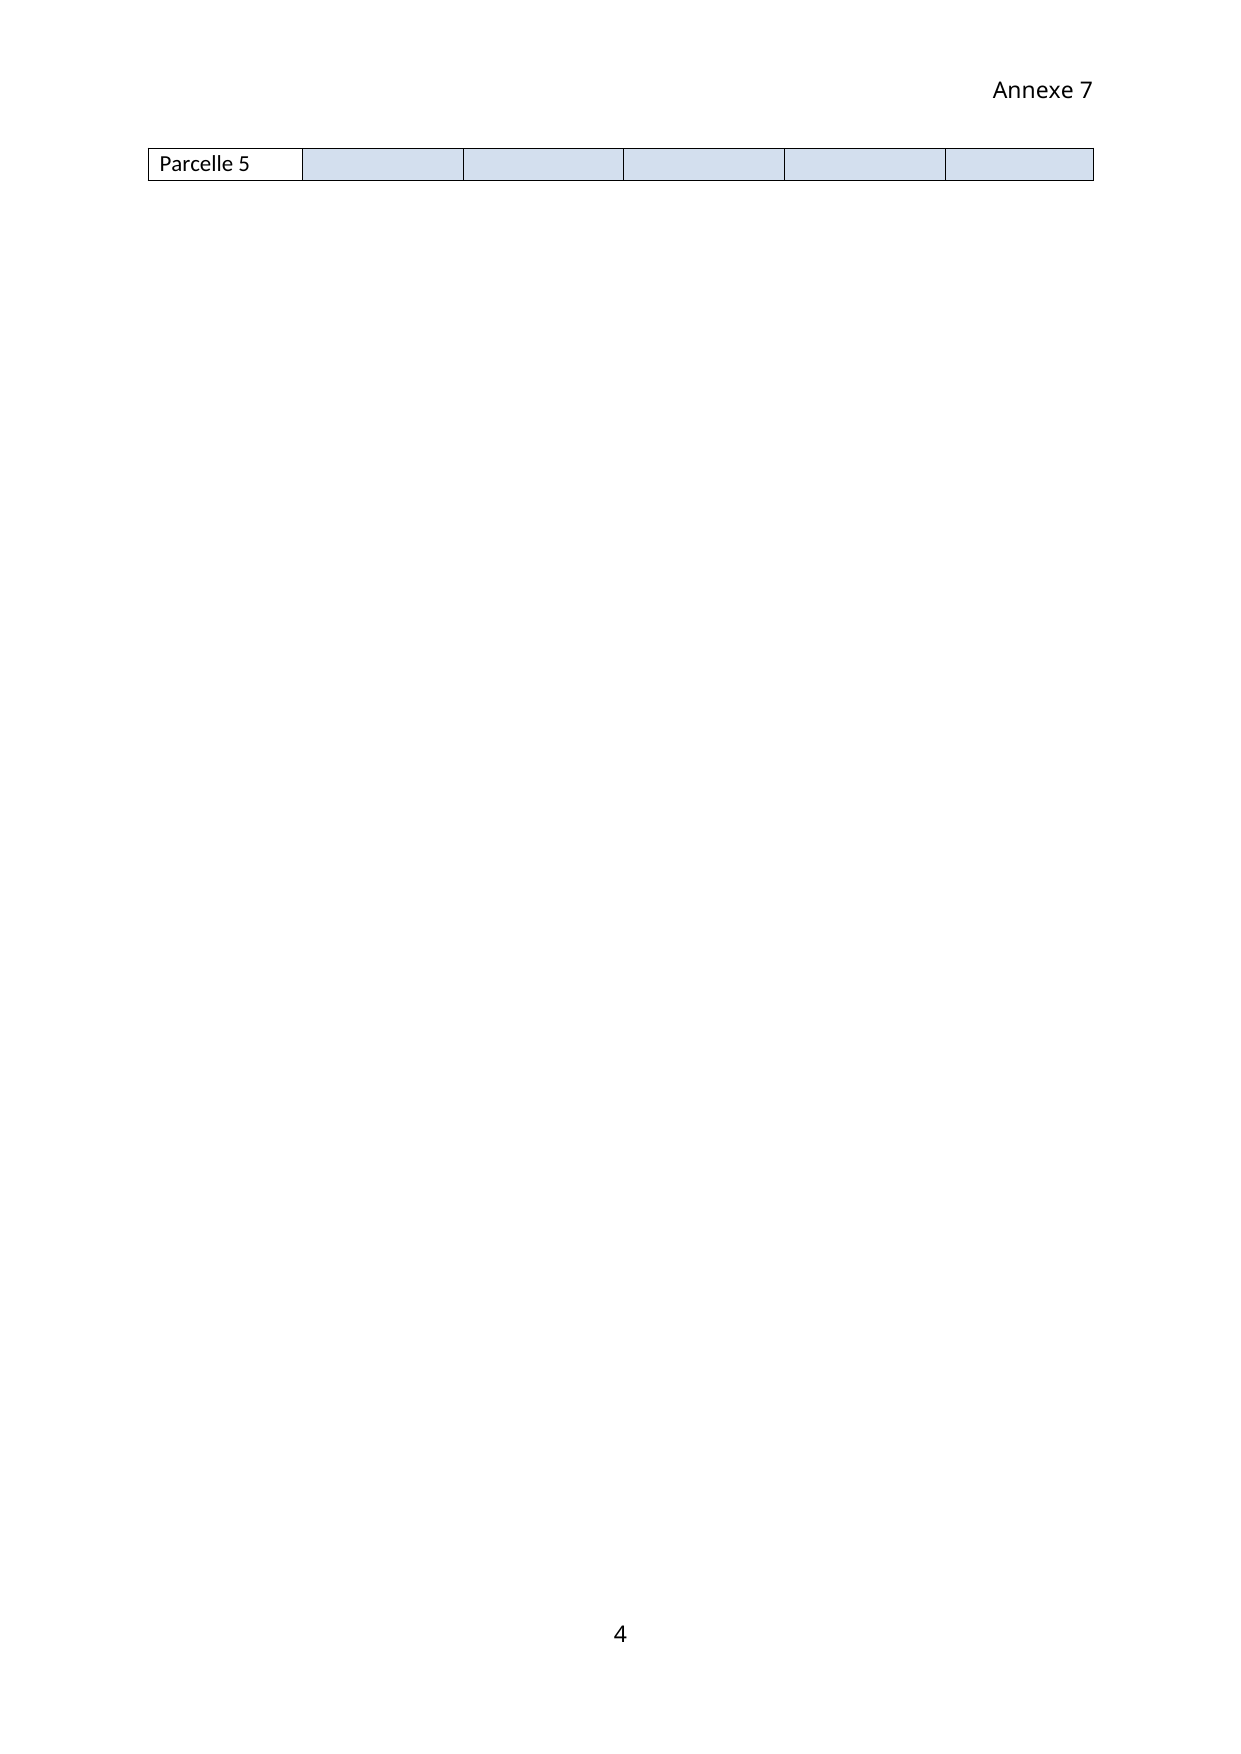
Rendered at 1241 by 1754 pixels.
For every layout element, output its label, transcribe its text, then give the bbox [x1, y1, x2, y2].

table_cell [624, 149, 784, 180]
table_cell Parcelle 5 [149, 149, 302, 180]
table_cell [785, 149, 945, 180]
table_cell [946, 149, 1093, 180]
table_cell [303, 149, 463, 180]
table_cell [464, 149, 623, 180]
